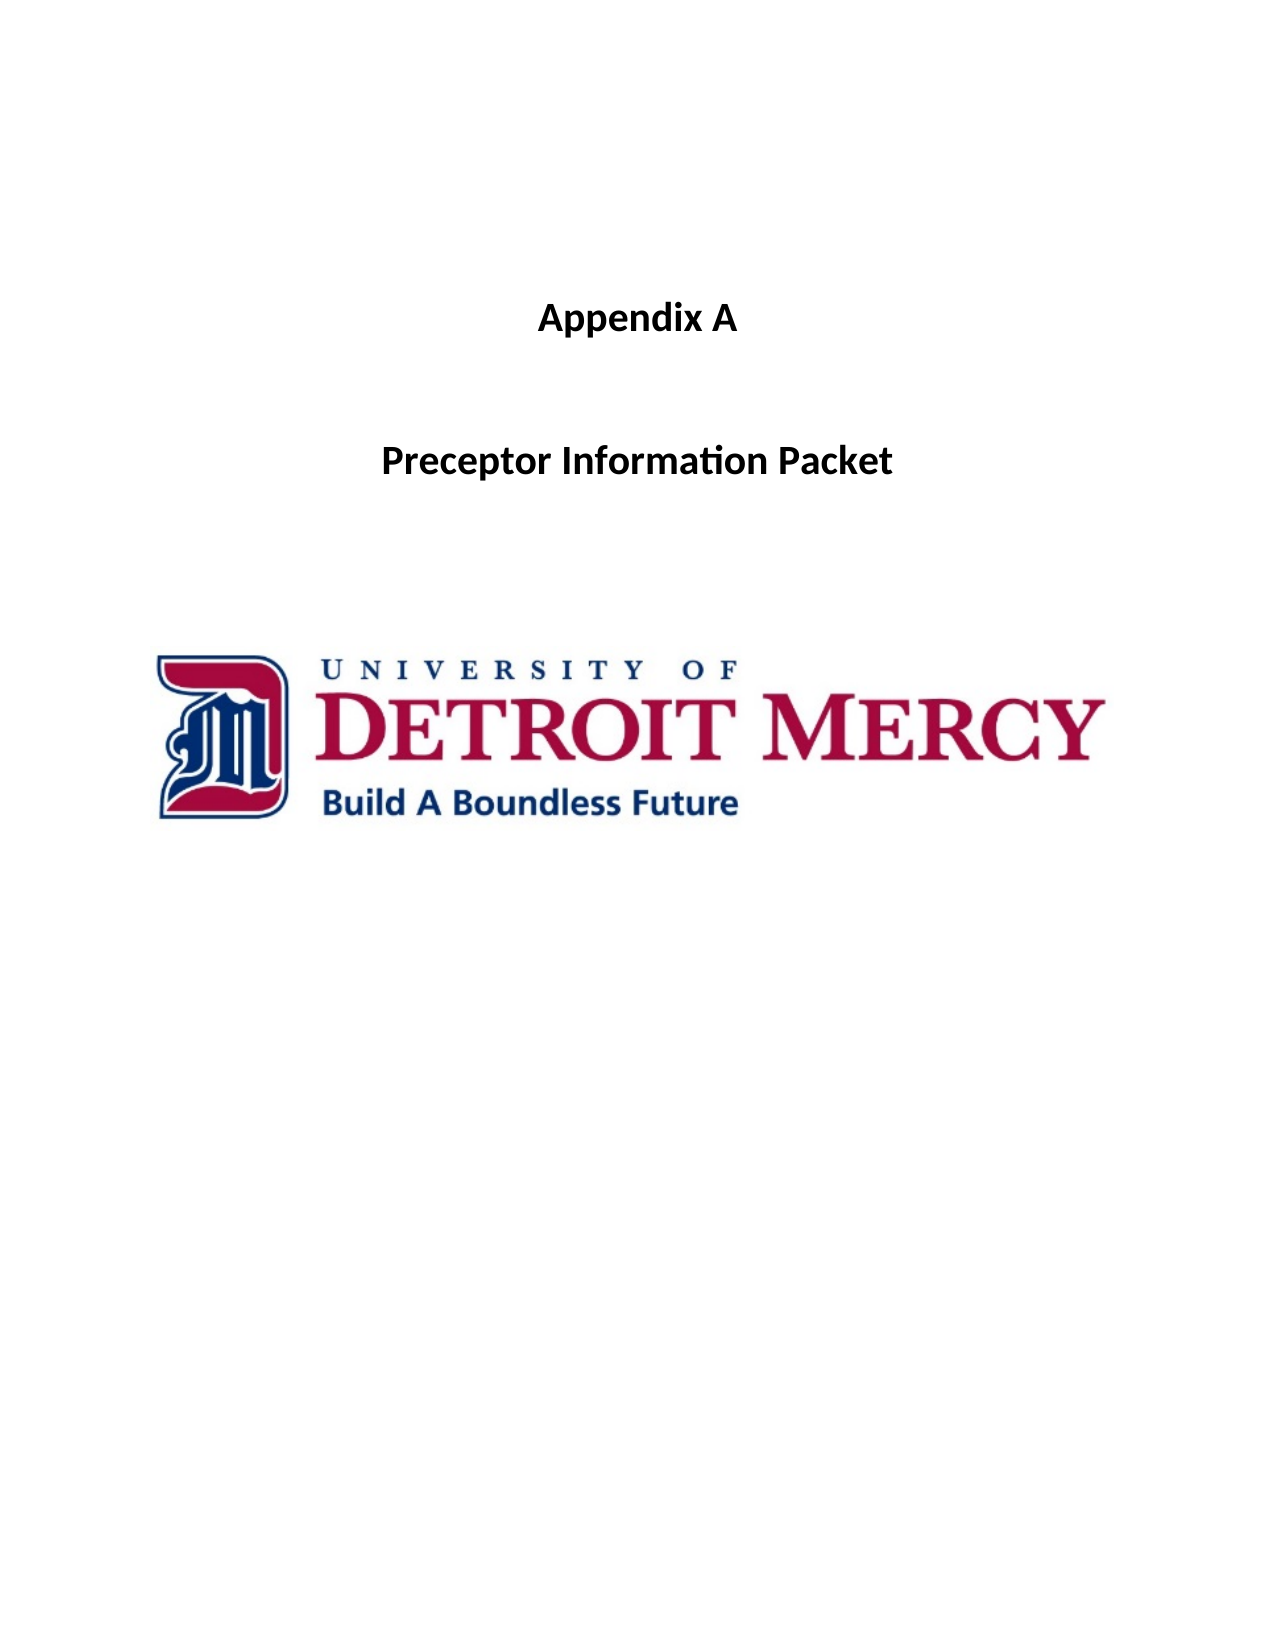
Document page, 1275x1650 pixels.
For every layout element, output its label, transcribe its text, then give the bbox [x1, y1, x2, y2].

text Appendix A [150, 291, 1125, 341]
text Preceptor Information Packet [150, 434, 1125, 484]
picture [150, 646, 1114, 831]
